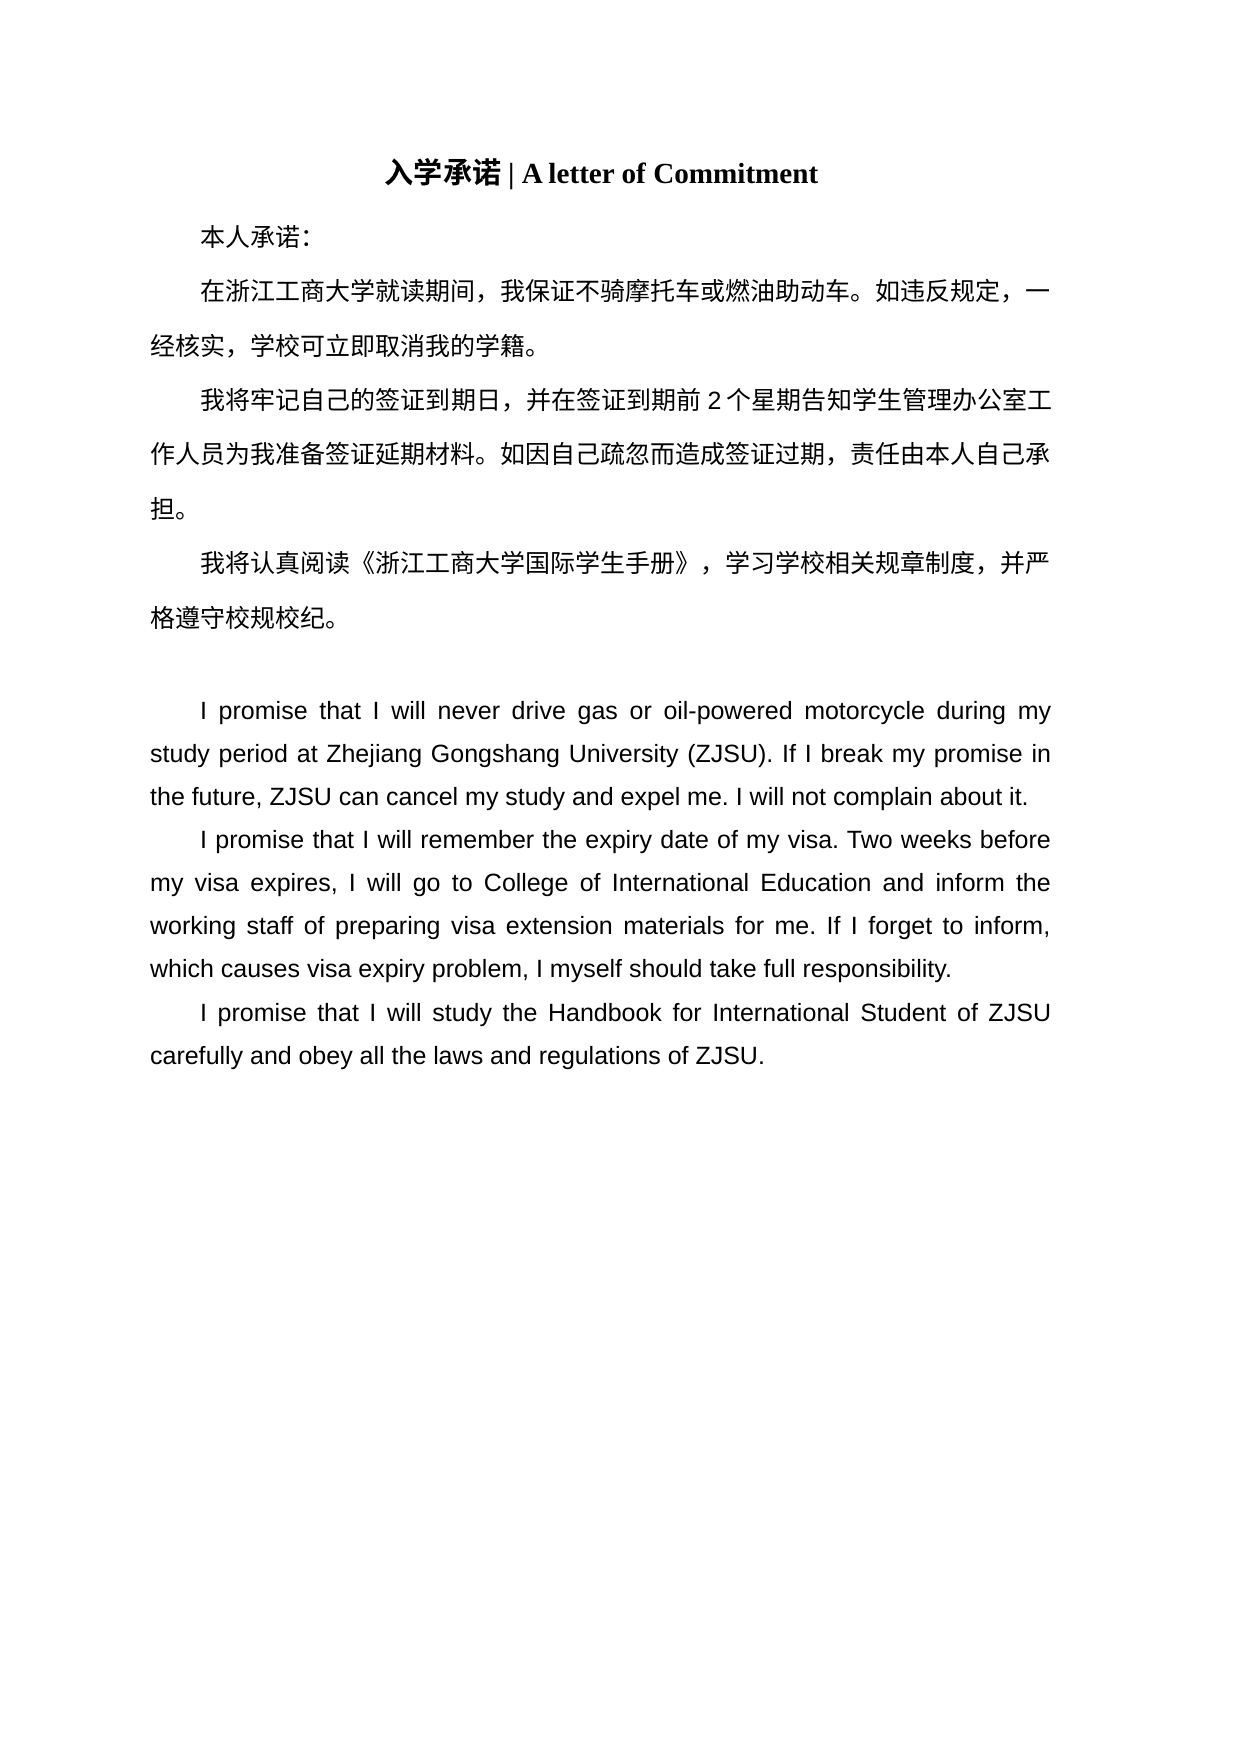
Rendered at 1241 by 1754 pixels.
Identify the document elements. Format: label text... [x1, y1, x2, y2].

text 入学承诺 | A letter of Commitment [150, 150, 1053, 192]
text I promise that I will study the Handbook for International Student of ZJSU carefully and obey all the laws and regulations of ZJSU. [150, 997, 1053, 1069]
text 我将认真阅读《浙江工商大学国际学生手册》，学习学校相关规章制度，并严格遵守校规校纪。 [150, 544, 1053, 634]
text I promise that I will remember the expiry date of my visa. Two weeks before my visa expires, I will go to College of International Education and inform the working staff of preparing visa extension materials for me. If I forget to inform, which causes visa expiry problem, I myself should take full responsibility. [150, 825, 1053, 983]
text 在浙江工商大学就读期间，我保证不骑摩托车或燃油助动车。如违反规定，一经核实，学校可立即取消我的学籍。 [150, 272, 1053, 362]
text I promise that I will never drive gas or oil-powered motorcycle during my study period at Zhejiang Gongshang University (ZJSU). If I break my promise in the future, ZJSU can cancel my study and expel me. I will not complain about it. [150, 696, 1053, 811]
text 本人承诺： [150, 217, 1053, 254]
text 我将牢记自己的签证到期日，并在签证到期前2个星期告知学生管理办公室工作人员为我准备签证延期材料。如因自己疏忽而造成签证过期，责任由本人自己承担。 [150, 381, 1053, 526]
